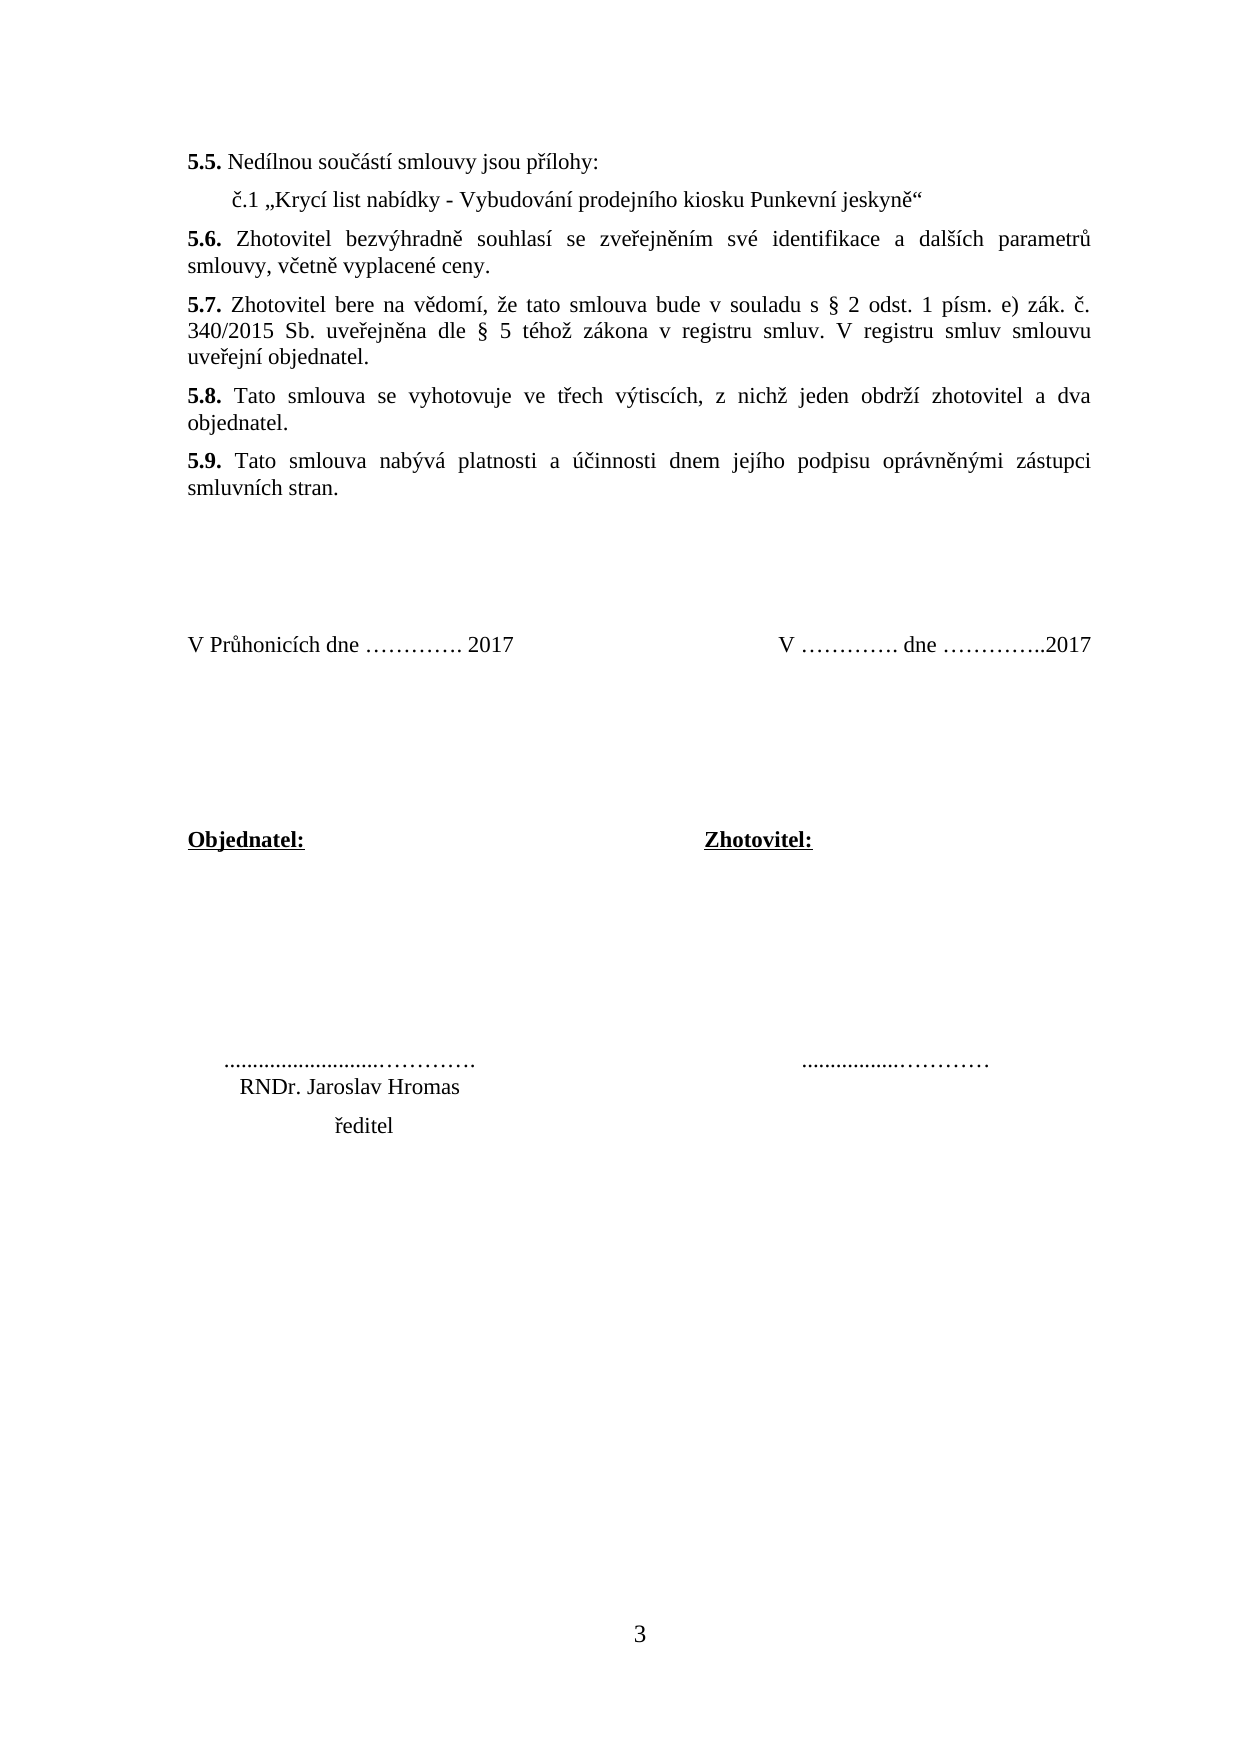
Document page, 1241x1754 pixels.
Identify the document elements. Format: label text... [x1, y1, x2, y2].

text 5.5. Nedílnou součástí smlouvy jsou přílohy: [187, 148, 1092, 174]
text Objednatel: Zhotovitel: [187, 826, 1092, 852]
text RNDr. Jaroslav Hromas [187, 1073, 1092, 1099]
text 5.9. Tato smlouva nabývá platnosti a účinnosti dnem jejího podpisu oprávněnými zástupci smluvních stran. [187, 447, 1092, 500]
text V Průhonicích dne …………. 2017 V …………. dne …………..2017 [187, 632, 1092, 658]
text ...........................…………. .................………… [187, 1046, 1092, 1073]
text 5.6. Zhotovitel bezvýhradně souhlasí se zveřejněním své identifikace a dalších parametrů smlouvy, včetně vyplacené ceny. [187, 225, 1092, 278]
text č.1 „Krycí list nabídky - Vybudování prodejního kiosku Punkevní jeskyně“ [187, 187, 1092, 213]
text 5.7. Zhotovitel bere na vědomí, že tato smlouva bude v souladu s § 2 odst. 1 písm. e) zák. č. 340/2015 Sb. uveřejněna dle § 5 téhož zákona v registru smluv. V registru smluv smlouvu uveřejní objednatel. [187, 291, 1092, 370]
text 5.8. Tato smlouva se vyhotovuje ve třech výtiscích, z nichž jeden obdrží zhotovitel a dva objednatel. [187, 382, 1092, 435]
text ředitel [187, 1112, 1092, 1138]
